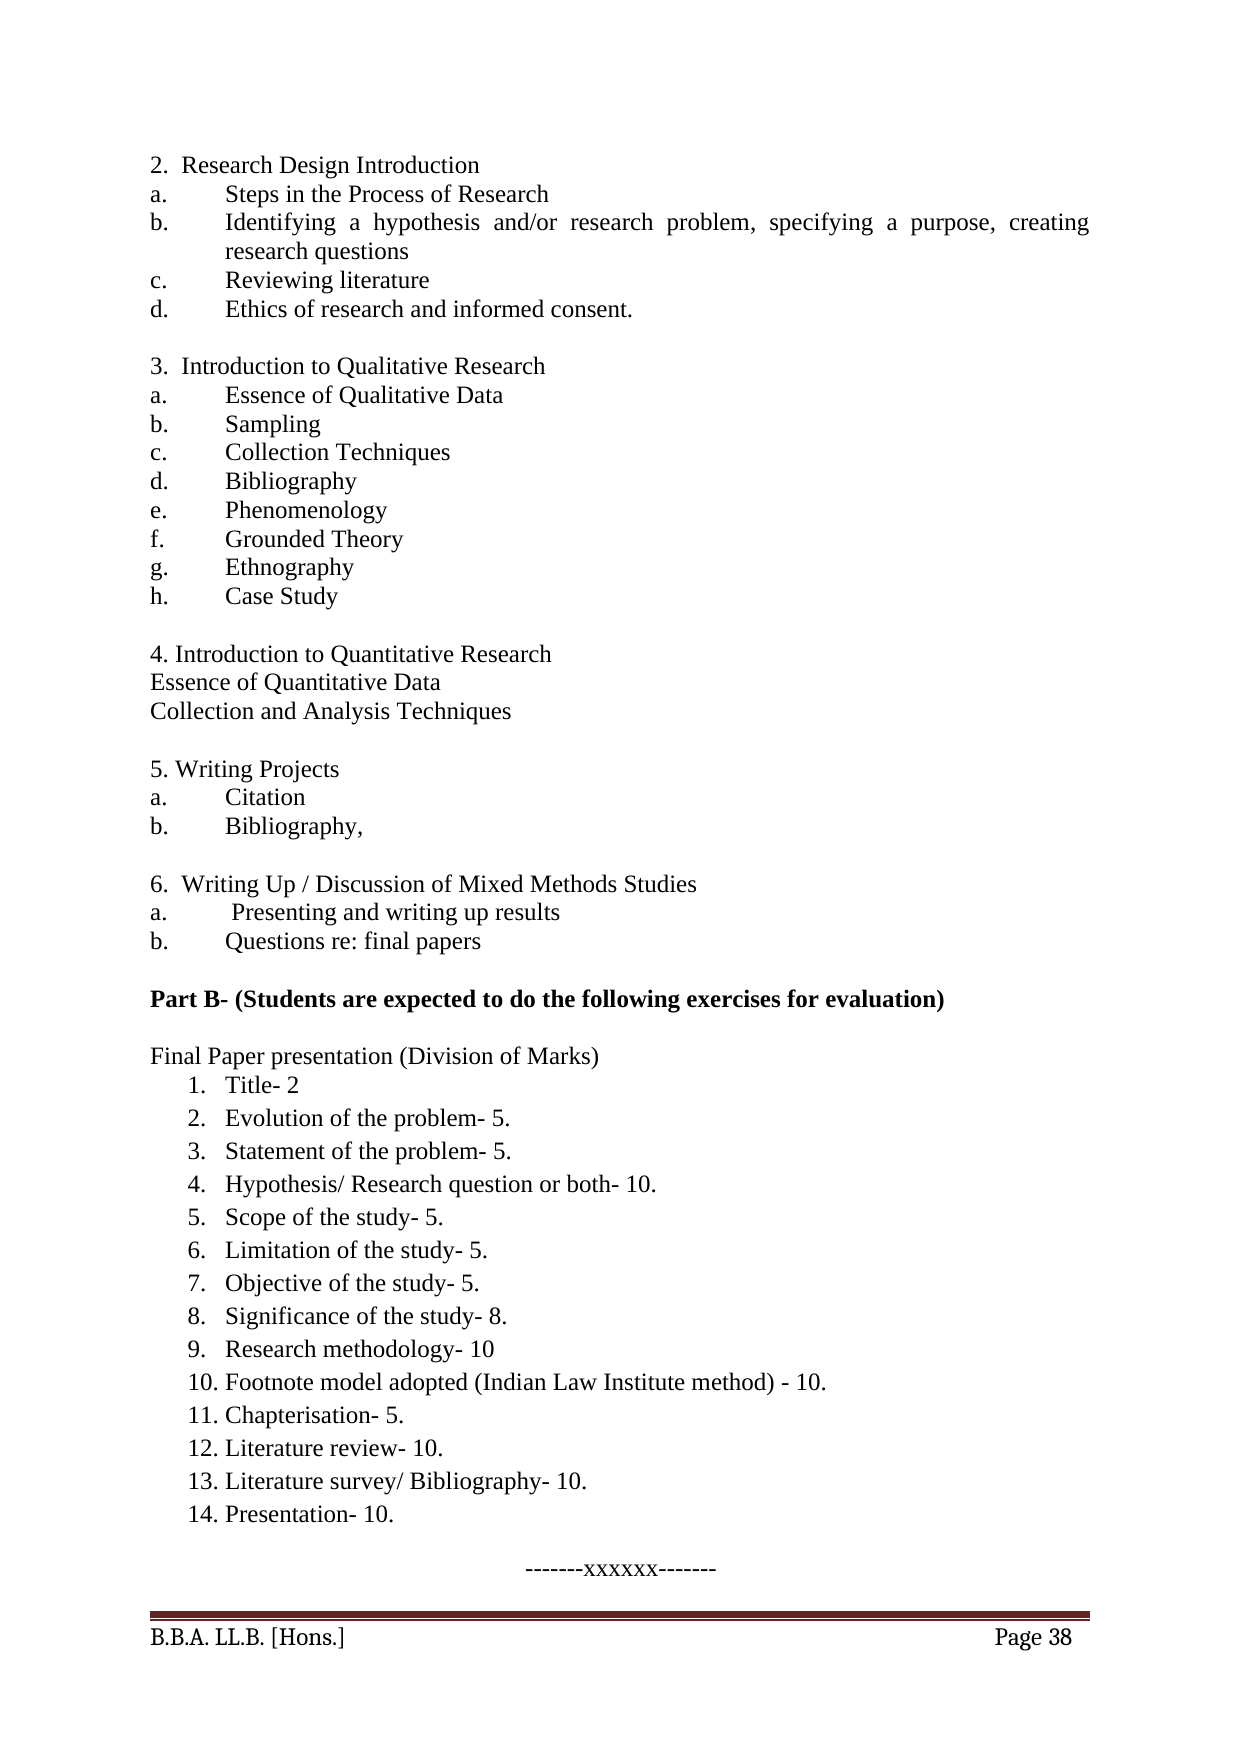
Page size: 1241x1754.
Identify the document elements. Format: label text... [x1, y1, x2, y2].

list Evolution of the problem- 5. [187, 1103, 1090, 1132]
list Hypothesis/ Research question or both- 10. [187, 1169, 1090, 1198]
text a. Essence of Qualitative Data [150, 380, 1090, 409]
text 5. Writing Projects [150, 754, 1090, 782]
list Chapterisation- 5. [187, 1400, 1090, 1429]
list Scope of the study- 5. [187, 1202, 1090, 1231]
text d. Ethics of research and informed consent. [150, 294, 1090, 322]
text b. Questions re: final papers [150, 926, 1090, 955]
text a. Citation [150, 782, 1090, 811]
list Literature review- 10. [187, 1433, 1090, 1462]
text h. Case Study [150, 581, 1090, 610]
text c. Collection Techniques [150, 437, 1090, 466]
text a. Presenting and writing up results [150, 897, 1090, 926]
text -------xxxxxx------- [450, 1553, 1090, 1582]
text Part B- (Students are expected to do the following exercises for evaluation) [150, 984, 1090, 1012]
text d. Bibliography [150, 466, 1090, 495]
list Significance of the study- 8. [187, 1301, 1090, 1330]
text 2. Research Design Introduction [150, 150, 1090, 179]
text c. Reviewing literature [150, 265, 1090, 294]
list Limitation of the study- 5. [187, 1235, 1090, 1264]
text g. Ethnography [150, 552, 1090, 581]
text a. Steps in the Process of Research [150, 179, 1090, 207]
text b. Identifying a hypothesis and/or research problem, specifying a purpose, creating research questions [150, 207, 1090, 265]
text Final Paper presentation (Division of Marks) [150, 1041, 1090, 1070]
text Essence of Quantitative Data [150, 667, 1090, 696]
text 6. Writing Up / Discussion of Mixed Methods Studies [150, 869, 1090, 897]
text b. Bibliography, [150, 811, 1090, 840]
list Statement of the problem- 5. [187, 1136, 1090, 1165]
list Footnote model adopted (Indian Law Institute method) - 10. [187, 1367, 1090, 1396]
list Literature survey/ Bibliography- 10. [187, 1466, 1090, 1495]
list Title- 2 [187, 1070, 1090, 1099]
text f. Grounded Theory [150, 524, 1090, 552]
text 3. Introduction to Qualitative Research [150, 351, 1090, 380]
text b. Sampling [150, 409, 1090, 437]
text Collection and Analysis Techniques [150, 696, 1090, 725]
list Research methodology- 10 [187, 1334, 1090, 1363]
text 4. Introduction to Quantitative Research [150, 639, 1090, 667]
list Presentation- 10. [187, 1499, 1090, 1528]
list Objective of the study- 5. [187, 1268, 1090, 1297]
text e. Phenomenology [150, 495, 1090, 524]
